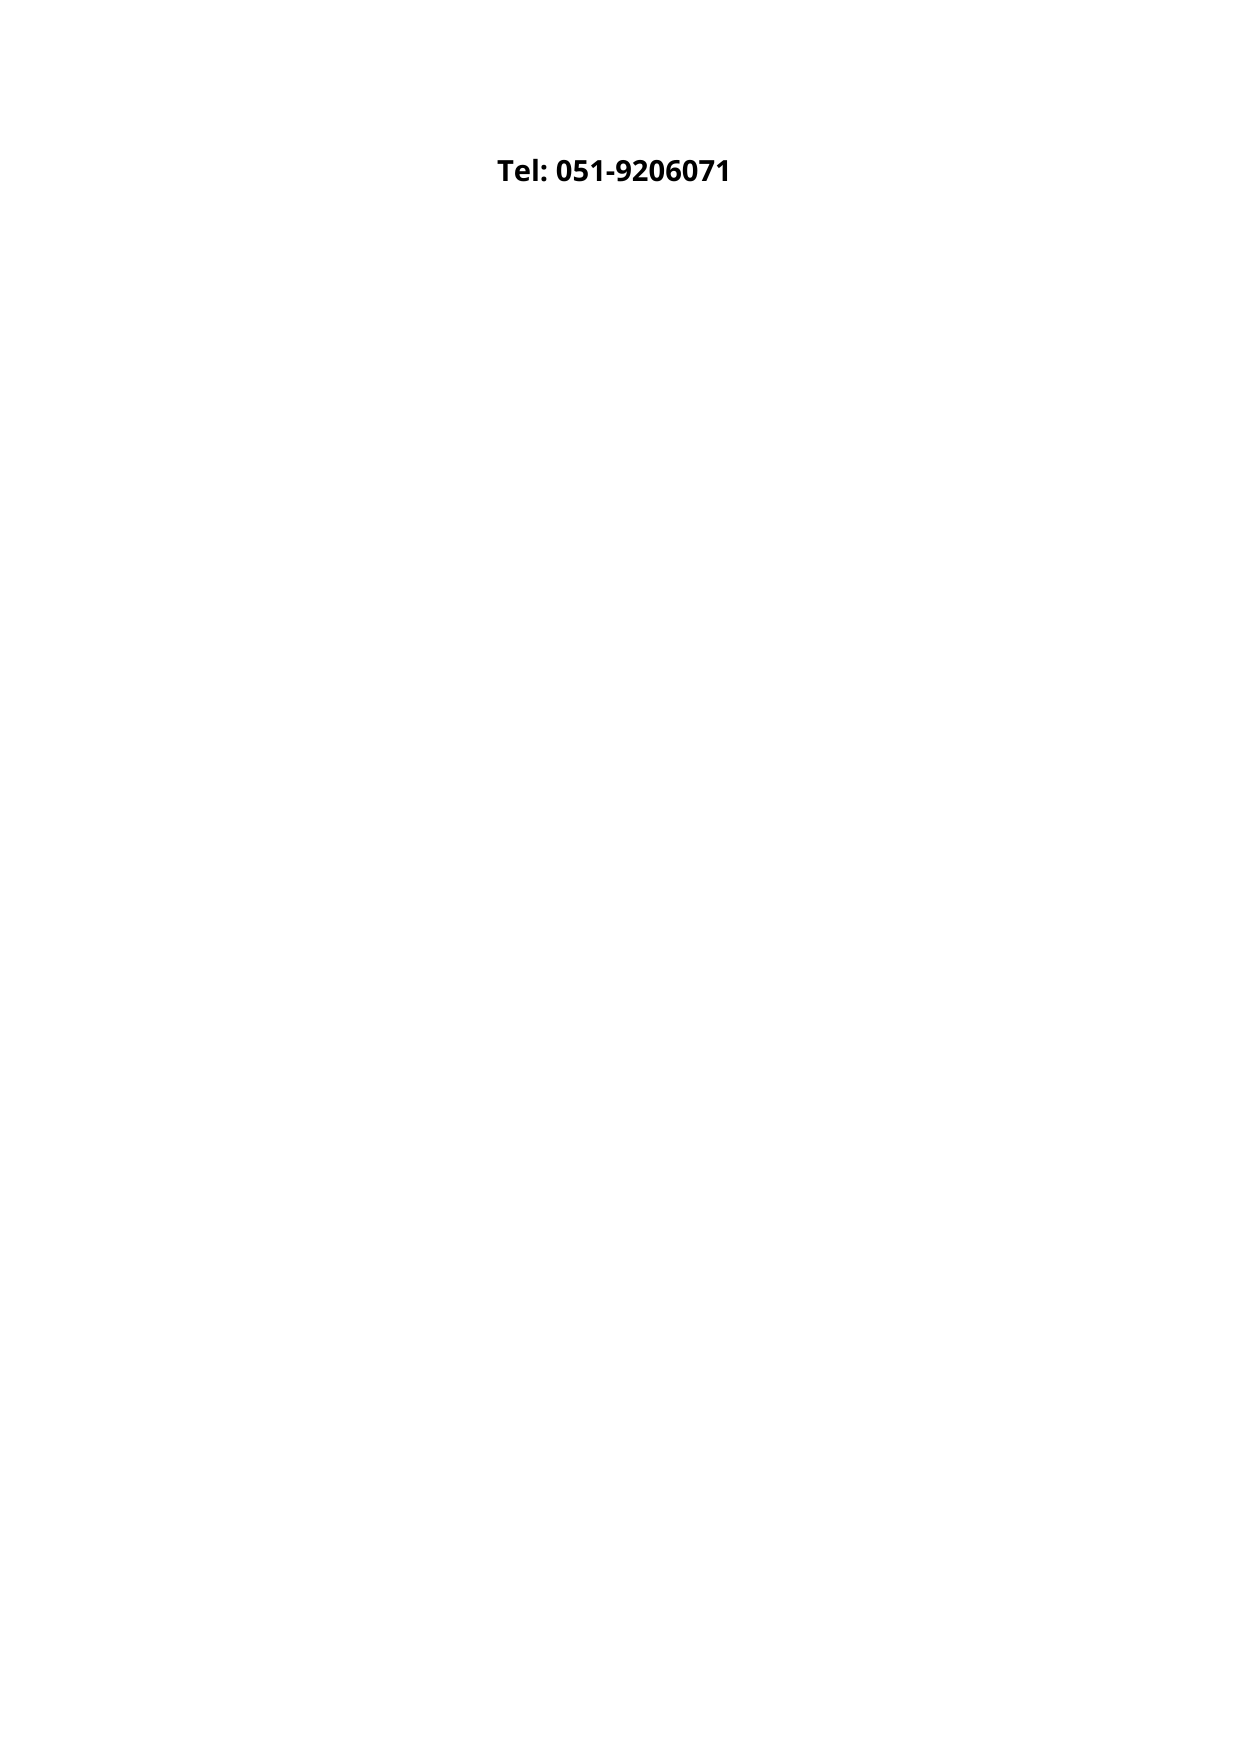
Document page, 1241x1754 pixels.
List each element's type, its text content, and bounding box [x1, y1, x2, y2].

text Tel: 051-9206071 [103, 150, 1126, 190]
